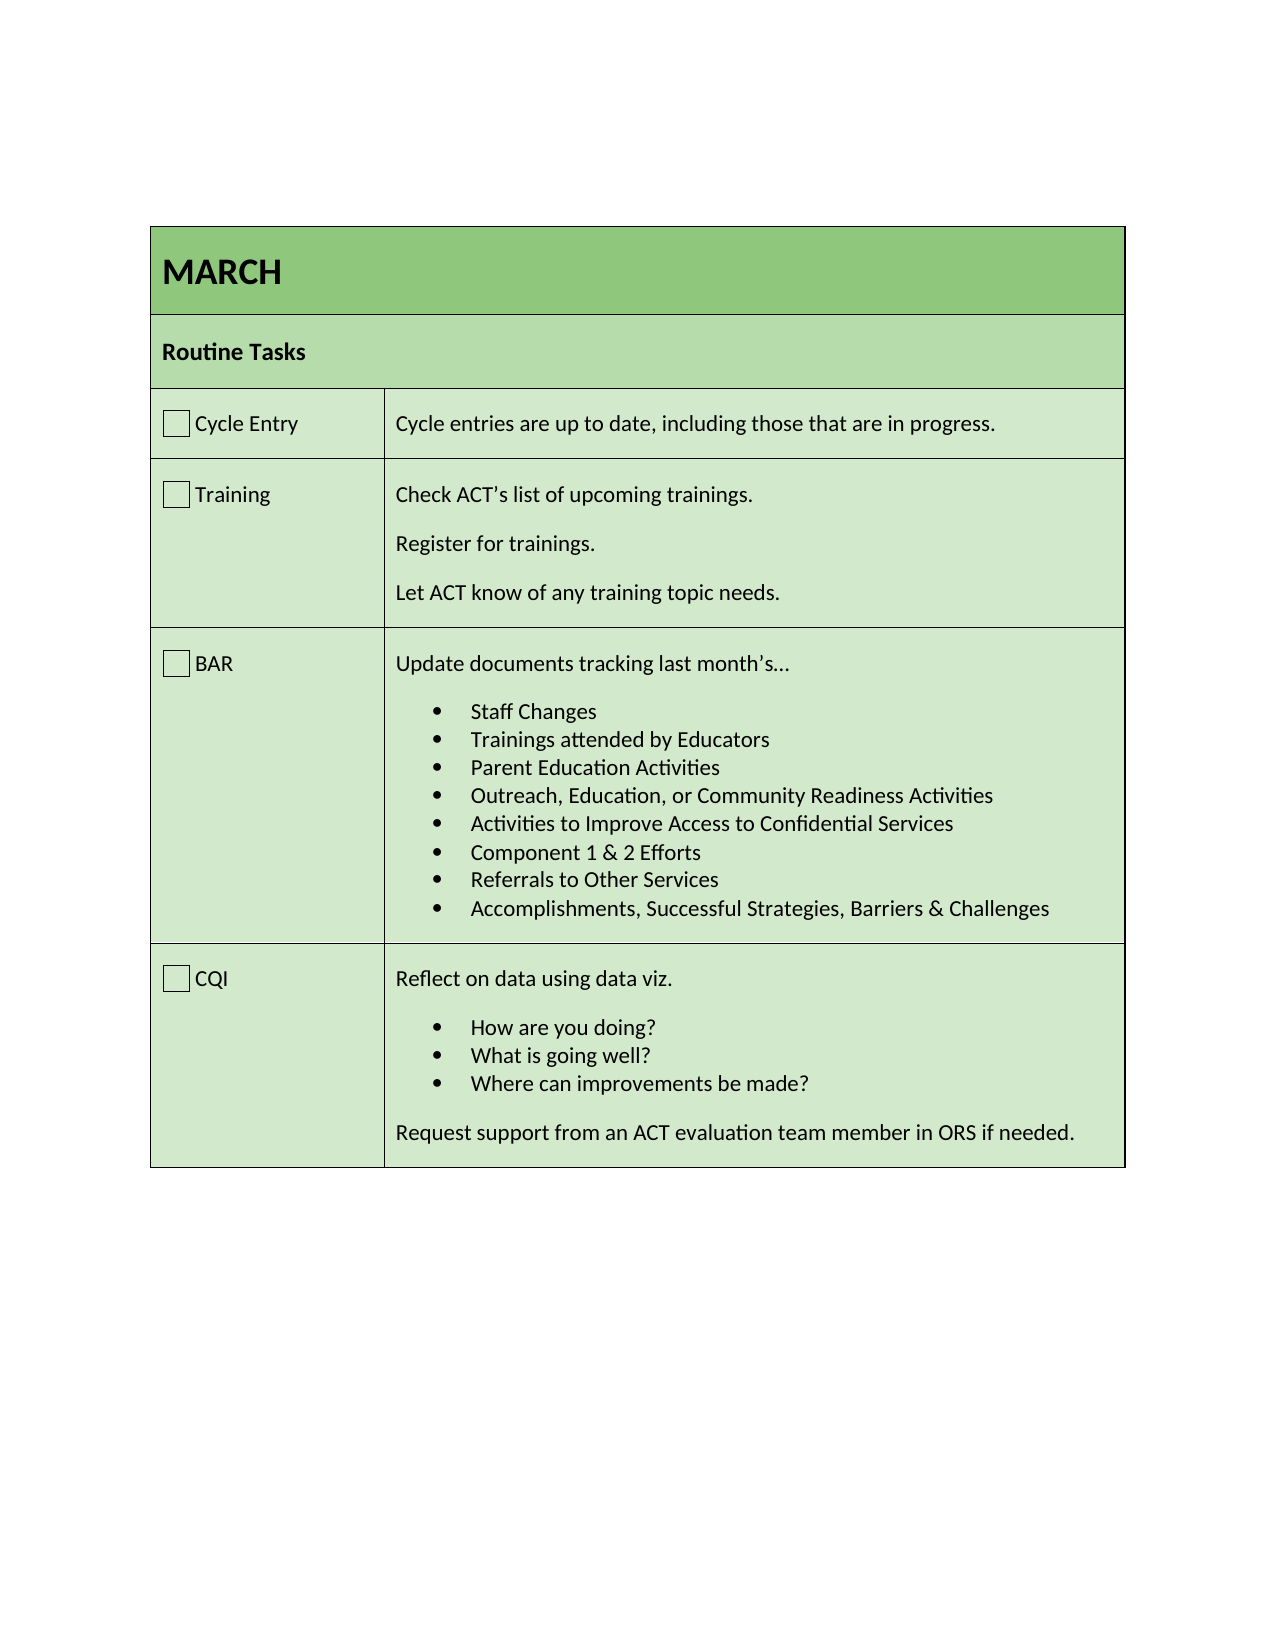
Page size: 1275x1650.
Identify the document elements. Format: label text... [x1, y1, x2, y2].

table_cell Check ACT’s list of upcoming trainings. Register for trainings. Let ACT know of any training topic needs. [385, 459, 1124, 627]
table_cell Training [151, 459, 384, 627]
table_cell Cycle entries are up to date, including those that are in progress. [385, 389, 1124, 458]
table_cell Update documents tracking last month’s… Staff Changes Trainings attended by Educators Parent Education Activities Outreach, Education, or Community Readiness Activities Activities to Improve Access to Confidential Services Component 1 & 2 Efforts Referrals to Other Services Accomplishments, Successful Strategies, Barriers & Challenges [385, 628, 1124, 942]
table_header MARCH [151, 227, 1124, 314]
table_cell Routine Tasks [151, 315, 1124, 388]
table_cell Reflect on data using data viz. How are you doing? What is going well? Where can improvements be made? Request support from an ACT evaluation team member in ORS if needed. [385, 944, 1124, 1167]
table_cell BAR [151, 628, 384, 942]
table_cell Cycle Entry [151, 389, 384, 458]
table_cell CQI [151, 944, 384, 1167]
